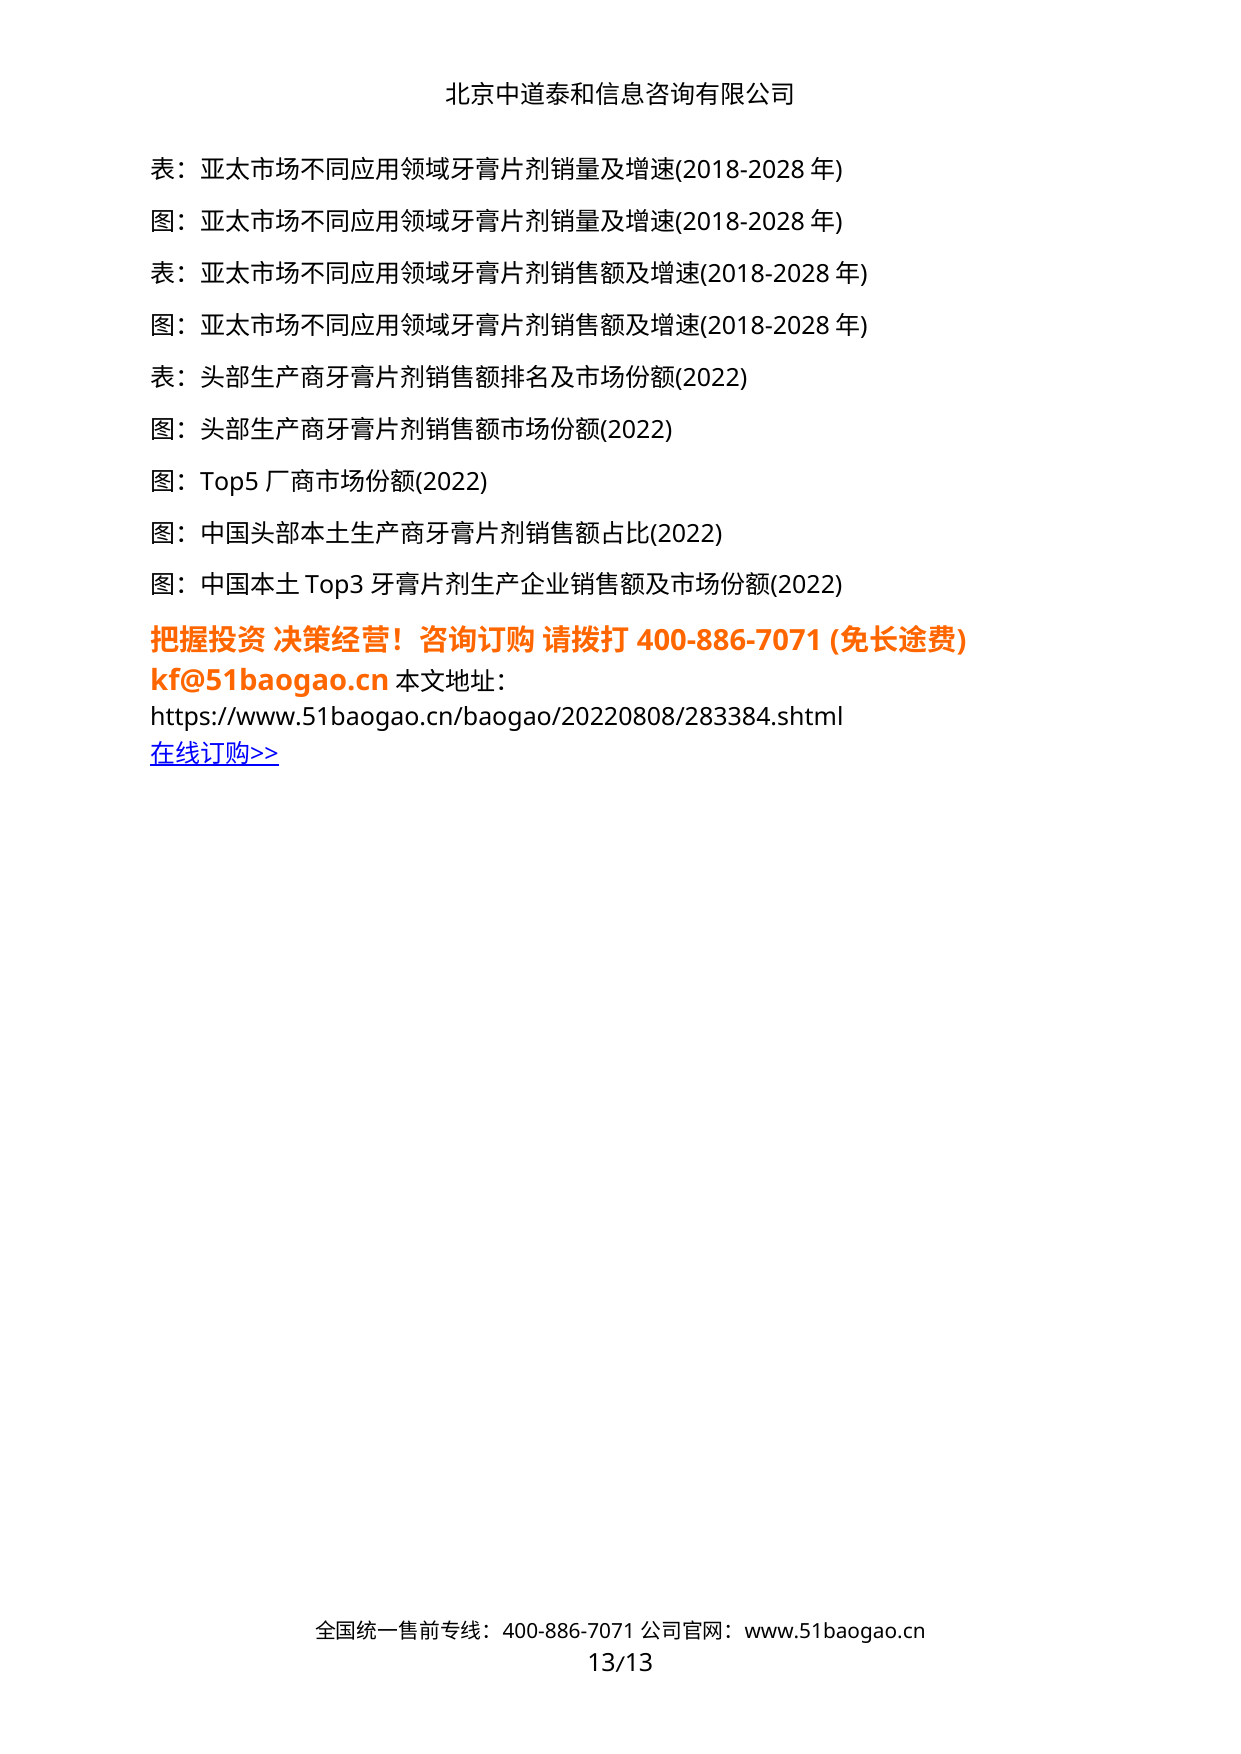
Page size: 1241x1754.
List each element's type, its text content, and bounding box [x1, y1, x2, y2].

text 表：亚太市场不同应用领域牙膏片剂销售额及增速(2018-2028年) [150, 254, 1090, 290]
text 表：头部生产商牙膏片剂销售额排名及市场份额(2022) [150, 357, 1090, 394]
text 把握投资 决策经营！咨询订购 请拨打 400-886-7071 (免长途费) kf@51baogao.cn本文地址：https://www.51baogao.cn/baogao/20220808/283384.shtml [150, 617, 1090, 733]
text 图：头部生产商牙膏片剂销售额市场份额(2022) [150, 409, 1090, 446]
text 图：Top5 厂商市场份额(2022) [150, 461, 1090, 497]
text 图：亚太市场不同应用领域牙膏片剂销量及增速(2018-2028年) [150, 202, 1090, 238]
text 图：亚太市场不同应用领域牙膏片剂销售额及增速(2018-2028年) [150, 306, 1090, 342]
text 图：中国头部本土生产商牙膏片剂销售额占比(2022) [150, 513, 1090, 549]
text 表：亚太市场不同应用领域牙膏片剂销量及增速(2018-2028年) [150, 150, 1090, 186]
text 图：中国本土Top3 牙膏片剂生产企业销售额及市场份额(2022) [150, 565, 1090, 601]
text 在线订购>> [150, 733, 1090, 769]
